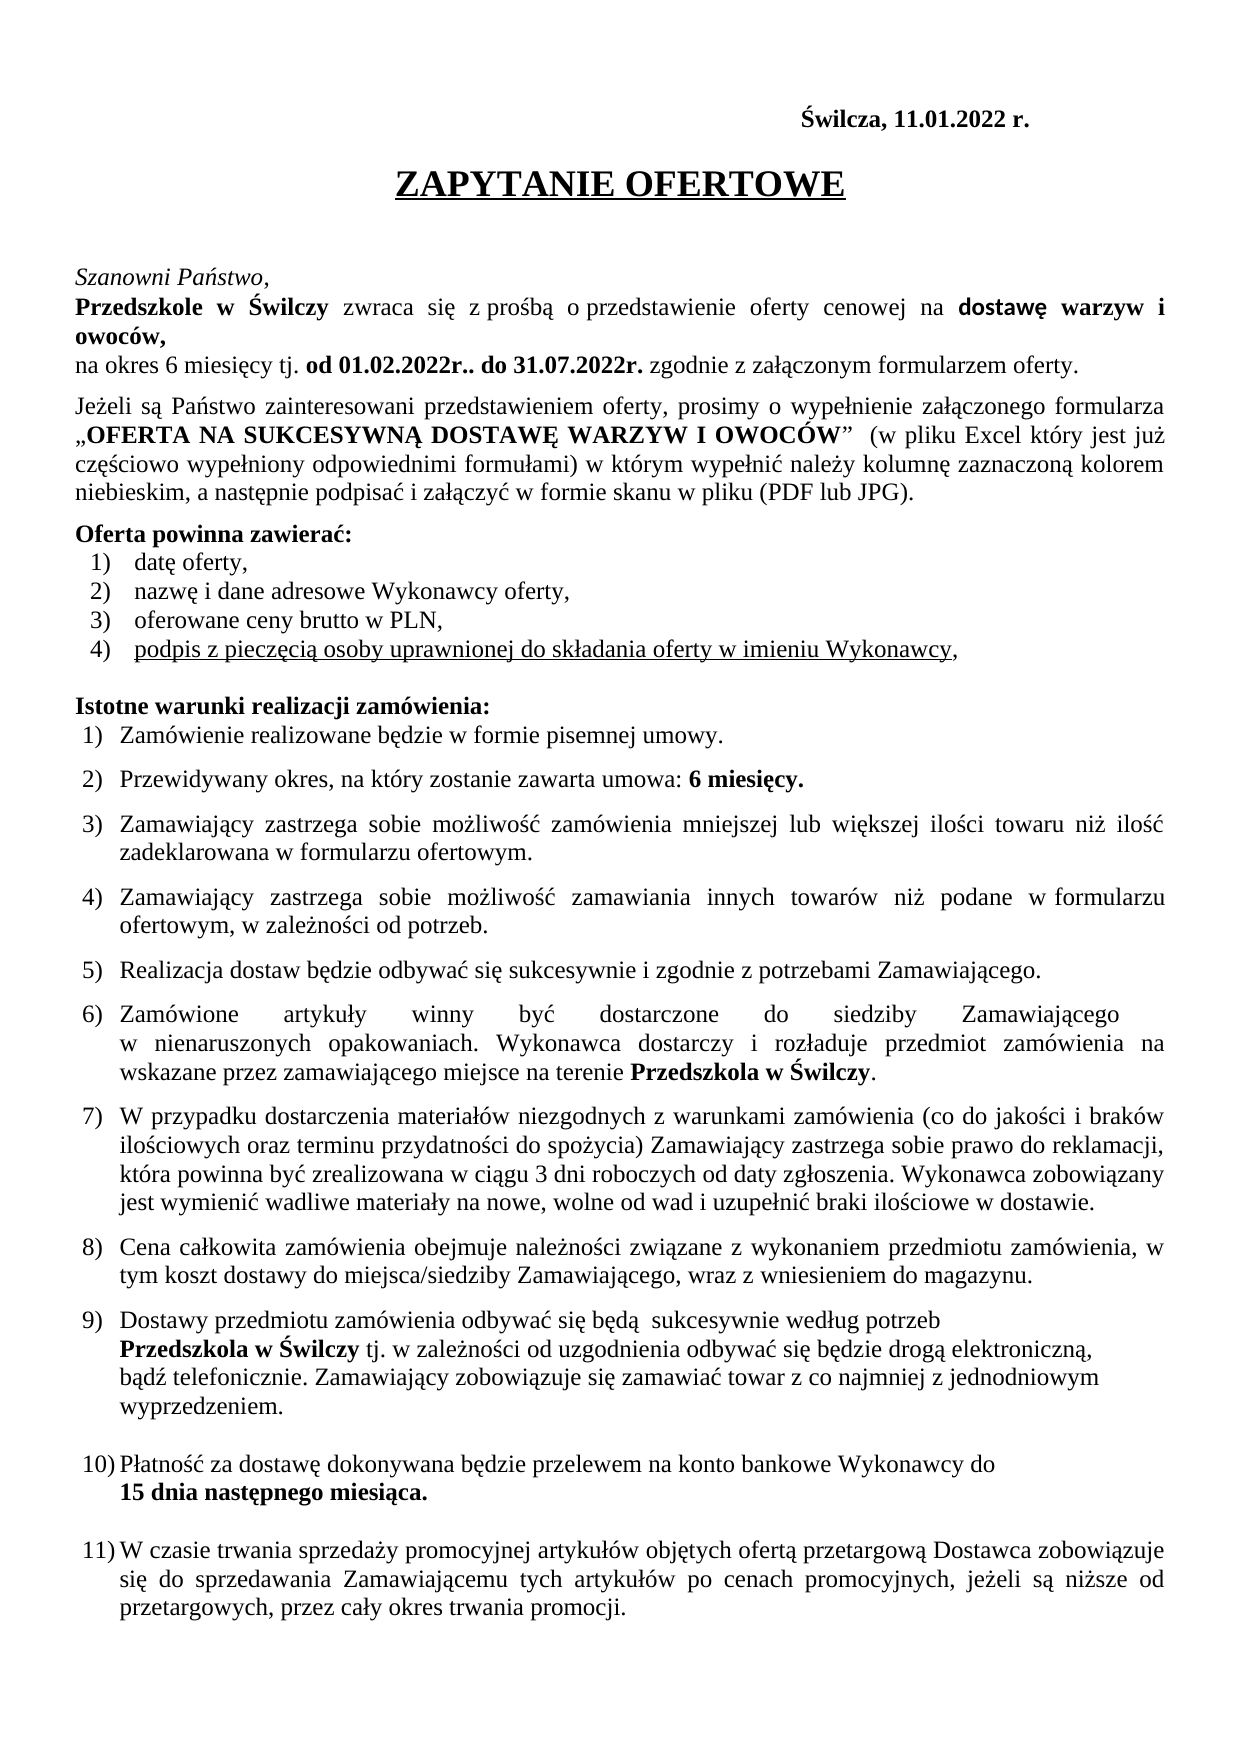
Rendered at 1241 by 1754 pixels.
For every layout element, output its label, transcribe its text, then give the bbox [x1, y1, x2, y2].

text bądź telefonicznie. Zamawiający zobowiązuje się zamawiać towar z co najmniej z jednodniowym [82, 1362, 1165, 1391]
list W przypadku dostarczenia materiałów niezgodnych z warunkami zamówienia (co do jakości i braków ilościowych oraz terminu przydatności do spożycia) Zamawiający zastrzega sobie prawo do reklamacji, która powinna być zrealizowana w ciągu 3 dni roboczych od daty zgłoszenia. Wykonawca zobowiązany jest wymienić wadliwe materiały na nowe, wolne od wad i uzupełnić braki ilościowe w dostawie. [82, 1101, 1165, 1216]
subtitle ZAPYTANIE OFERTOWE [75, 161, 1165, 204]
text Szanowni Państwo, [75, 262, 1165, 291]
text Przedszkola w Świlczy tj. w zależności od uzgodnienia odbywać się będzie drogą elektroniczną, [82, 1334, 1165, 1362]
list Przewidywany okres, na który zostanie zawarta umowa: 6 miesięcy. [82, 764, 1165, 793]
text Istotne warunki realizacji zamówienia: [75, 691, 1165, 720]
text Przedszkole w Świlczy zwraca się z prośbą o przedstawienie oferty cenowej na dostawę warzyw i owoców, [75, 291, 1165, 350]
list datę oferty, [90, 547, 1165, 576]
list oferowane ceny brutto w PLN, [90, 605, 1165, 634]
list W czasie trwania sprzedaży promocyjnej artykułów objętych ofertą przetargową Dostawca zobowiązuje się do sprzedawania Zamawiającemu tych artykułów po cenach promocyjnych, jeżeli są niższe od przetargowych, przez cały okres trwania promocji. [82, 1535, 1165, 1621]
text na okres 6 miesięcy tj. od 01.02.2022r.. do 31.07.2022r. zgodnie z załączonym formularzem oferty. [75, 350, 1165, 379]
list Zamawiający zastrzega sobie możliwość zamawiania innych towarów niż podane w formularzu ofertowym, w zależności od potrzeb. [82, 882, 1165, 939]
text wyprzedzeniem. [82, 1391, 1165, 1420]
list Zamawiający zastrzega sobie możliwość zamówienia mniejszej lub większej ilości towaru niż ilość zadeklarowana w formularzu ofertowym. [82, 809, 1165, 866]
text Świlcza, 11.01.2022 r. [75, 104, 1165, 132]
list Płatność za dostawę dokonywana będzie przelewem na konto bankowe Wykonawcy do [82, 1449, 1165, 1477]
text 15 dnia następnego miesiąca. [119, 1477, 1165, 1506]
list podpis z pieczęcią osoby uprawnionej do składania oferty w imieniu Wykonawcy, [90, 634, 1165, 662]
list nazwę i dane adresowe Wykonawcy oferty, [90, 576, 1165, 605]
text Jeżeli są Państwo zainteresowani przedstawieniem oferty, prosimy o wypełnienie załączonego formularza „OFERTA NA SUKCESYWNĄ DOSTAWĘ WARZYW I OWOCÓW” (w pliku Excel który jest już częściowo wypełniony odpowiednimi formułami) w którym wypełnić należy kolumnę zaznaczoną kolorem niebieskim, a następnie podpisać i załączyć w formie skanu w pliku (PDF lub JPG). [75, 391, 1165, 506]
list Cena całkowita zamówienia obejmuje należności związane z wykonaniem przedmiotu zamówienia, w tym koszt dostawy do miejsca/siedziby Zamawiającego, wraz z wniesieniem do magazynu. [82, 1232, 1165, 1289]
list Zamówione artykuły winny być dostarczone do siedziby Zamawiającego w nienaruszonych opakowaniach. Wykonawca dostarczy i rozładuje przedmiot zamówienia na wskazane przez zamawiającego miejsce na terenie Przedszkola w Świlczy. [82, 999, 1165, 1086]
list Zamówienie realizowane będzie w formie pisemnej umowy. [82, 720, 1165, 749]
list Realizacja dostaw będzie odbywać się sukcesywnie i zgodnie z potrzebami Zamawiającego. [82, 955, 1165, 984]
list Dostawy przedmiotu zamówienia odbywać się będą sukcesywnie według potrzeb [82, 1305, 1165, 1334]
text Oferta powinna zawierać: [75, 519, 1165, 547]
